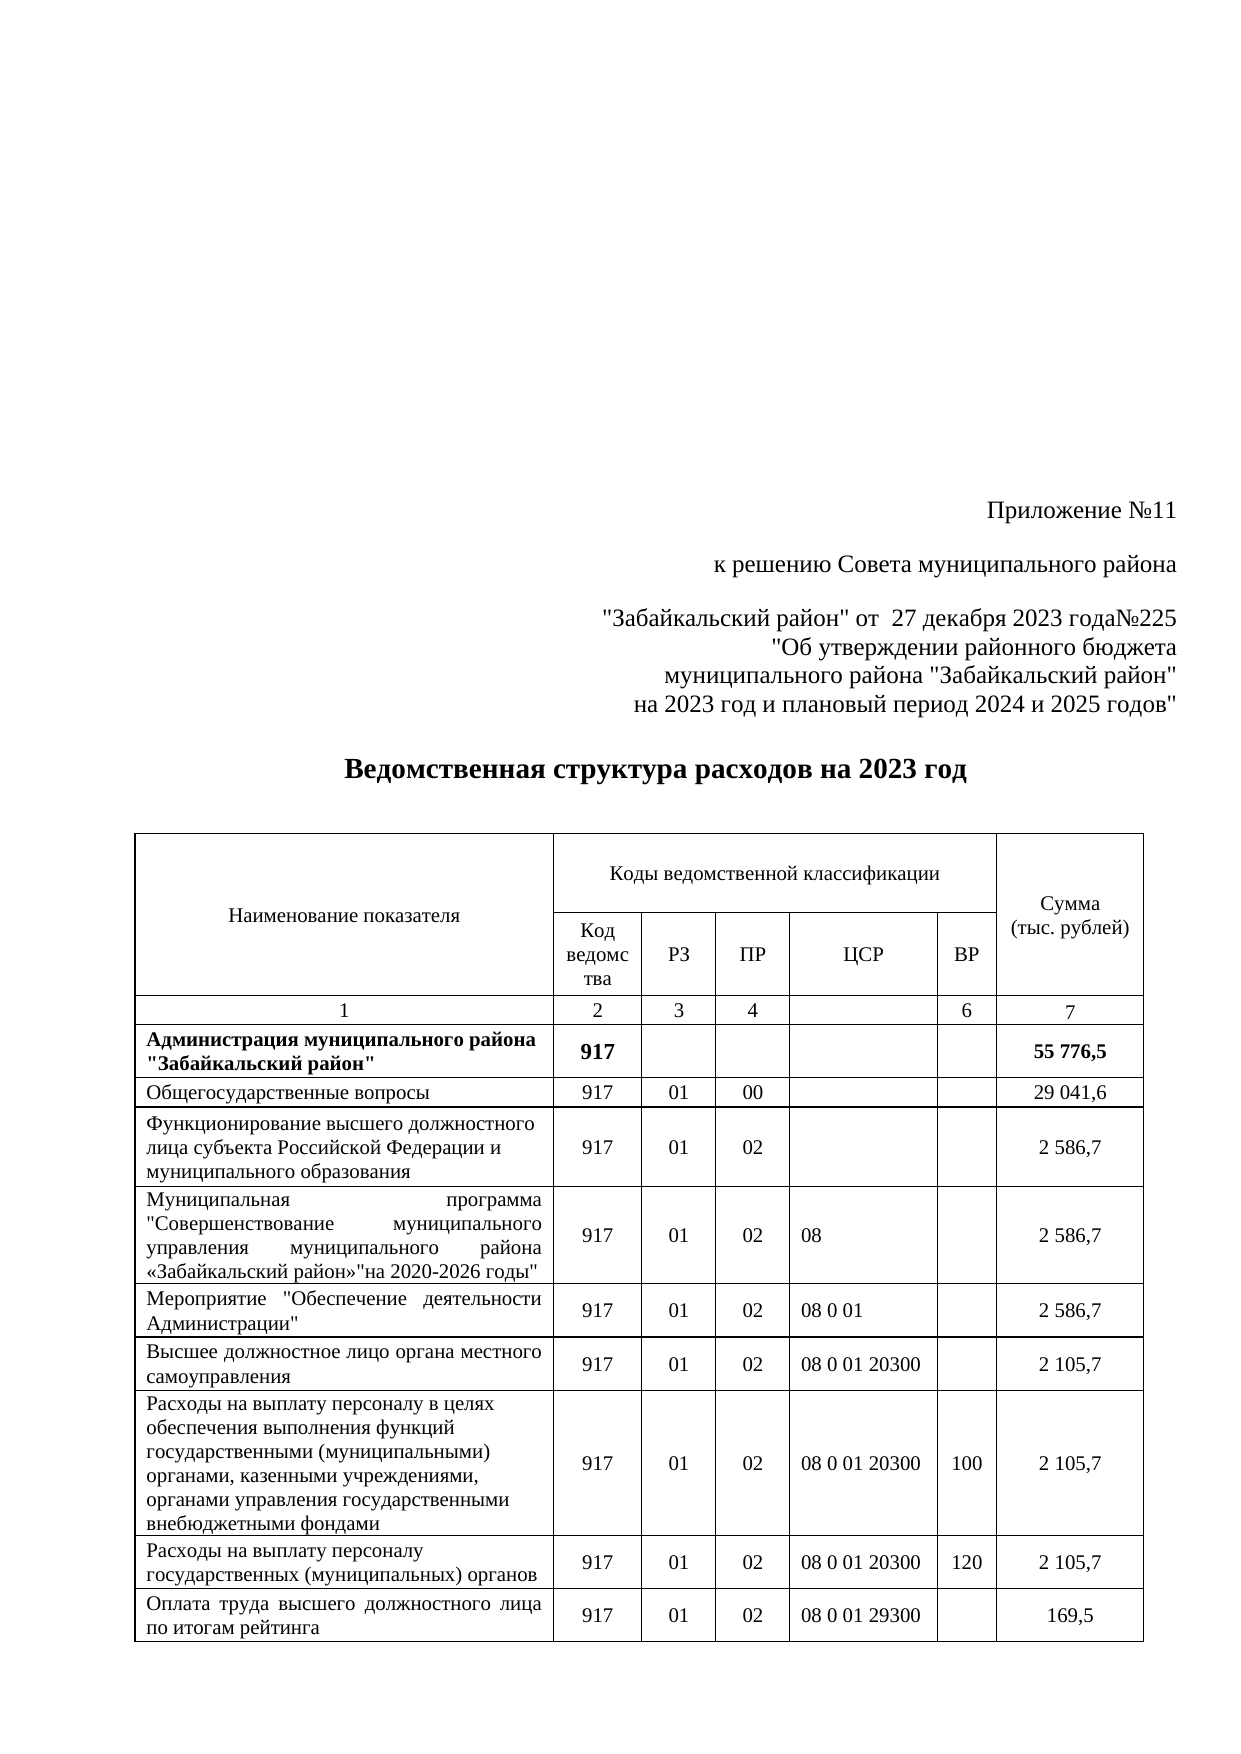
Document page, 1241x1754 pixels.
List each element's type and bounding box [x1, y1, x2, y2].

table_cell [131, 59, 1180, 1642]
